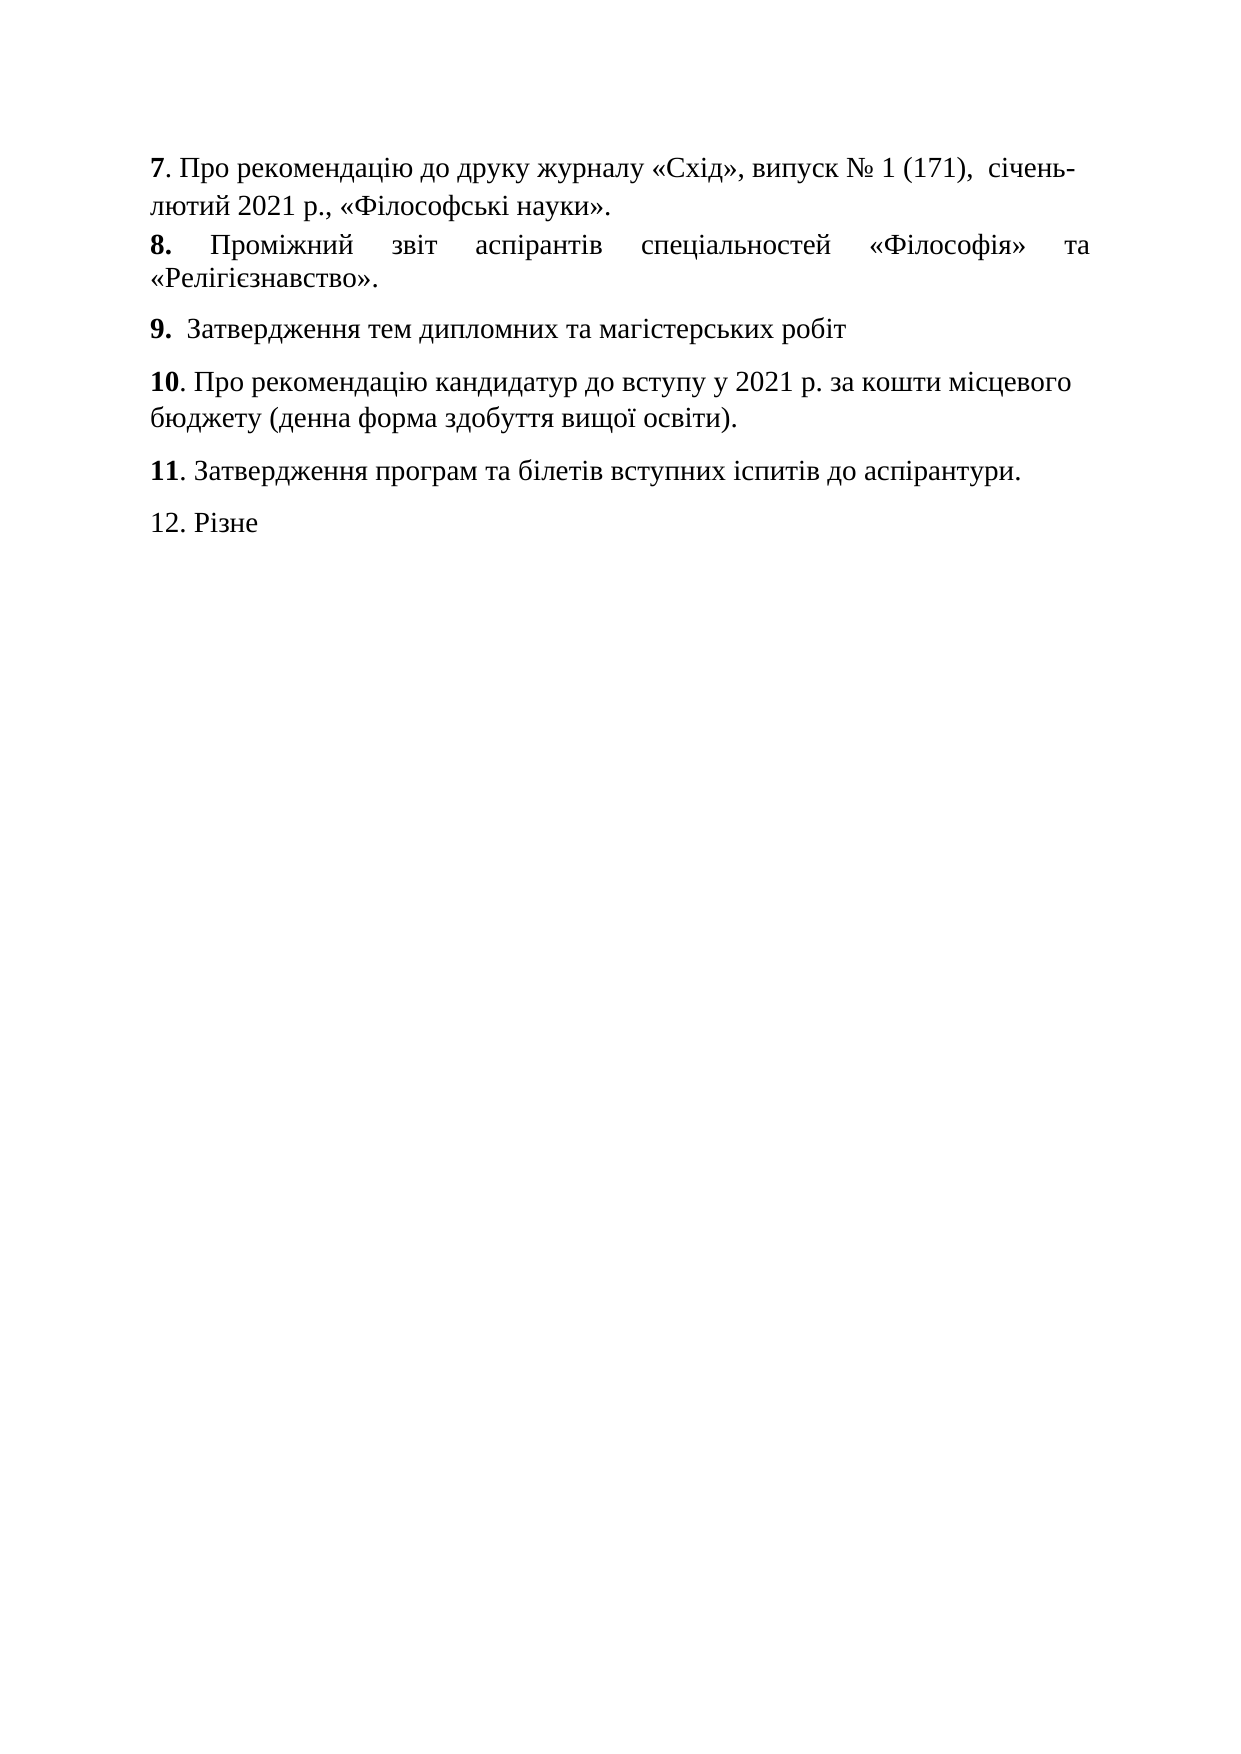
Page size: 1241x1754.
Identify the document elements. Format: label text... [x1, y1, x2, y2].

text 9. Затвердження тем дипломних та магістерських робіт [150, 311, 1090, 344]
text 7. Про рекомендацію до друку журналу «Схід», випуск № 1 (171), січень-лютий 2021 р., «Філософські науки». [150, 150, 1090, 222]
text 8. Проміжний звіт аспірантів спеціальностей «Філософія» та «Релігієзнавство». [150, 227, 1090, 294]
text 10. Про рекомендацію кандидатур до вступу у 2021 р. за кошти місцевого бюджету (денна форма здобуття вищої освіти). [150, 364, 1090, 433]
text 12. Різне [150, 505, 1090, 539]
list 11. Затвердження програм та білетів вступних іспитів до аспірантури. [150, 453, 1120, 486]
